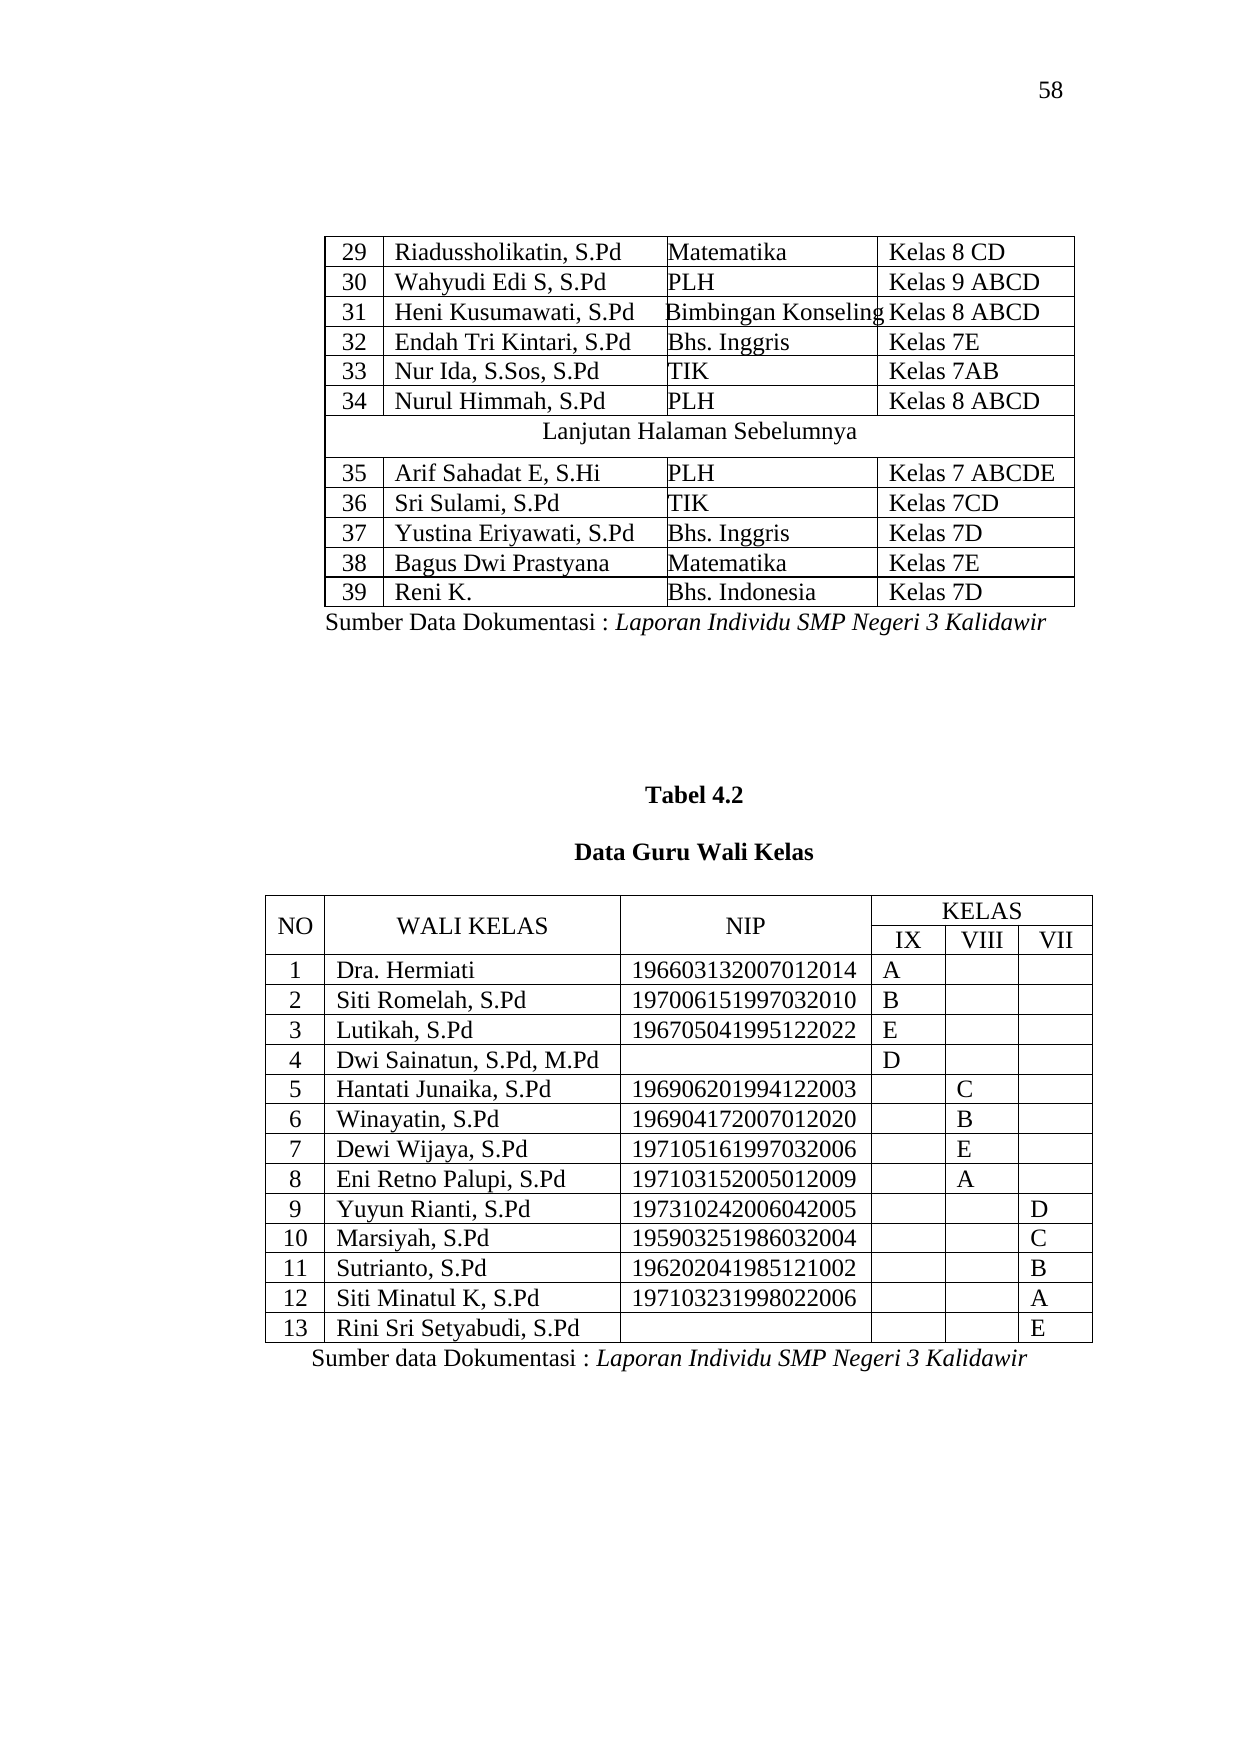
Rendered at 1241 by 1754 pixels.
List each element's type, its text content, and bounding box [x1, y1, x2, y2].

table_cell 35 [326, 458, 383, 487]
table_cell VII [1019, 926, 1092, 954]
table_cell PLH [668, 267, 877, 296]
table_cell [946, 1194, 1018, 1222]
table_cell 39 [326, 578, 383, 606]
table_cell 7 [266, 1134, 324, 1163]
table_cell Eni Retno Palupi, S.Pd [325, 1164, 620, 1193]
table_cell 4 [266, 1045, 324, 1073]
table_cell Reni K. [384, 578, 667, 606]
table_cell VIII [946, 926, 1018, 954]
table_cell [946, 985, 1018, 1014]
table_cell B [872, 985, 945, 1014]
table_cell [1019, 1045, 1092, 1073]
text Sumber data Dokumentasi : Laporan Individu SMP Negeri 3 Kalidawir [236, 1343, 1063, 1371]
table_cell [872, 1104, 945, 1133]
table_cell A [946, 1164, 1018, 1193]
table_cell Kelas 9 ABCD [878, 267, 1074, 296]
table_header KELAS [872, 896, 1092, 924]
table_cell [946, 1253, 1018, 1282]
table_cell E [1019, 1313, 1092, 1342]
table_cell 197103152005012009 [621, 1164, 871, 1193]
table_cell 197103231998022006 [621, 1283, 871, 1312]
table_cell PLH [668, 386, 877, 415]
table_cell Kelas 8 CD [878, 237, 1074, 266]
table_cell 196202041985121002 [621, 1253, 871, 1282]
table_cell Rini Sri Setyabudi, S.Pd [325, 1313, 620, 1342]
table_cell Siti Romelah, S.Pd [325, 985, 620, 1014]
text Sumber Data Dokumentasi : Laporan Individu SMP Negeri 3 Kalidawir [325, 607, 1063, 636]
table_cell Endah Tri Kintari, S.Pd [384, 327, 667, 355]
table_cell Dra. Hermiati [325, 955, 620, 984]
table_cell Kelas 8 ABCD [878, 297, 1074, 326]
table_cell [621, 1045, 871, 1073]
text Tabel 4.2 [325, 780, 1063, 808]
table_cell C [1019, 1224, 1092, 1252]
table_cell [1019, 1075, 1092, 1103]
table_cell Kelas 7D [878, 578, 1074, 606]
table_cell 2 [266, 985, 324, 1014]
table_cell [1019, 1104, 1092, 1133]
table_cell TIK [668, 356, 877, 385]
table_cell Lutikah, S.Pd [325, 1015, 620, 1044]
table_cell Sri Sulami, S.Pd [384, 488, 667, 517]
table_cell Matematika [668, 237, 877, 266]
table_cell Matematika [668, 548, 877, 576]
table_cell Kelas 7AB [878, 356, 1074, 385]
table_cell Wahyudi Edi S, S.Pd [384, 267, 667, 296]
table_cell [1019, 1164, 1092, 1193]
table_cell 34 [326, 386, 383, 415]
table_cell Bhs. Inggris [668, 327, 877, 355]
table_cell [946, 955, 1018, 984]
table_cell [946, 1045, 1018, 1073]
table_cell 32 [326, 327, 383, 355]
table_cell Kelas 7CD [878, 488, 1074, 517]
table_cell Marsiyah, S.Pd [325, 1224, 620, 1252]
table_cell 37 [326, 518, 383, 547]
table_cell [946, 1015, 1018, 1044]
table_cell Yustina Eriyawati, S.Pd [384, 518, 667, 547]
table_cell 33 [326, 356, 383, 385]
table_cell [1019, 985, 1092, 1014]
table_cell [872, 1194, 945, 1222]
table_cell [872, 1164, 945, 1193]
table_cell 196603132007012014 [621, 955, 871, 984]
table_cell Bhs. Inggris [668, 518, 877, 547]
table_cell B [946, 1104, 1018, 1133]
table_cell Kelas 7 ABCDE [878, 458, 1074, 487]
table_cell 29 [326, 237, 383, 266]
table_cell 13 [266, 1313, 324, 1342]
table_cell 196705041995122022 [621, 1015, 871, 1044]
table_cell Nur Ida, S.Sos, S.Pd [384, 356, 667, 385]
table_header NO [266, 896, 324, 954]
table_cell 30 [326, 267, 383, 296]
table_cell [946, 1283, 1018, 1312]
table_cell C [946, 1075, 1018, 1103]
table_cell D [1019, 1194, 1092, 1222]
table_cell [872, 1313, 945, 1342]
table_cell 8 [266, 1164, 324, 1193]
table_cell Yuyun Rianti, S.Pd [325, 1194, 620, 1222]
table_cell [872, 1283, 945, 1312]
table_cell 195903251986032004 [621, 1224, 871, 1252]
table_cell Dwi Sainatun, S.Pd, M.Pd [325, 1045, 620, 1073]
table_cell Siti Minatul K, S.Pd [325, 1283, 620, 1312]
table_cell B [1019, 1253, 1092, 1282]
table_cell E [946, 1134, 1018, 1163]
table_cell TIK [668, 488, 877, 517]
table_cell Heni Kusumawati, S.Pd [384, 297, 667, 326]
table_cell Dewi Wijaya, S.Pd [325, 1134, 620, 1163]
table_cell [1019, 1015, 1092, 1044]
table_cell 31 [326, 297, 383, 326]
table_cell 11 [266, 1253, 324, 1282]
table_cell Riadussholikatin, S.Pd [384, 237, 667, 266]
table_cell 12 [266, 1283, 324, 1312]
table_cell 5 [266, 1075, 324, 1103]
table_cell 196906201994122003 [621, 1075, 871, 1103]
table_cell 197006151997032010 [621, 985, 871, 1014]
table_cell 38 [326, 548, 383, 576]
table_cell 9 [266, 1194, 324, 1222]
table_header NIP [621, 896, 871, 954]
table_cell Sutrianto, S.Pd [325, 1253, 620, 1282]
table_cell [1019, 1134, 1092, 1163]
table_header WALI KELAS [325, 896, 620, 954]
table_cell Hantati Junaika, S.Pd [325, 1075, 620, 1103]
table_cell Winayatin, S.Pd [325, 1104, 620, 1133]
table_cell 3 [266, 1015, 324, 1044]
table_cell [946, 1224, 1018, 1252]
table_cell Kelas 8 ABCD [878, 386, 1074, 415]
table_cell A [1019, 1283, 1092, 1312]
table_cell IX [872, 926, 945, 954]
table_cell Kelas 7E [878, 548, 1074, 576]
table_cell A [872, 955, 945, 984]
table_cell D [872, 1045, 945, 1073]
table_cell [872, 1134, 945, 1163]
table_cell 1 [266, 955, 324, 984]
table_cell [946, 1313, 1018, 1342]
table_cell [1019, 955, 1092, 984]
text Data Guru Wali Kelas [325, 837, 1063, 866]
table_cell 10 [266, 1224, 324, 1252]
table_cell Kelas 7D [878, 518, 1074, 547]
table_cell Lanjutan Halaman Sebelumnya [326, 416, 1074, 457]
table_cell 196904172007012020 [621, 1104, 871, 1133]
table_cell 197105161997032006 [621, 1134, 871, 1163]
table_cell Arif Sahadat E, S.Hi [384, 458, 667, 487]
table_cell 36 [326, 488, 383, 517]
table_cell Bimbingan Konseling [668, 297, 877, 326]
table_cell [872, 1253, 945, 1282]
table_cell E [872, 1015, 945, 1044]
table_cell [872, 1224, 945, 1252]
table_cell Bagus Dwi Prastyana [384, 548, 667, 576]
table_cell [872, 1075, 945, 1103]
table_cell Kelas 7E [878, 327, 1074, 355]
table_cell 197310242006042005 [621, 1194, 871, 1222]
table_cell PLH [668, 458, 877, 487]
table_cell Nurul Himmah, S.Pd [384, 386, 667, 415]
table_cell 6 [266, 1104, 324, 1133]
table_cell [621, 1313, 871, 1342]
table_cell Bhs. Indonesia [668, 578, 877, 606]
